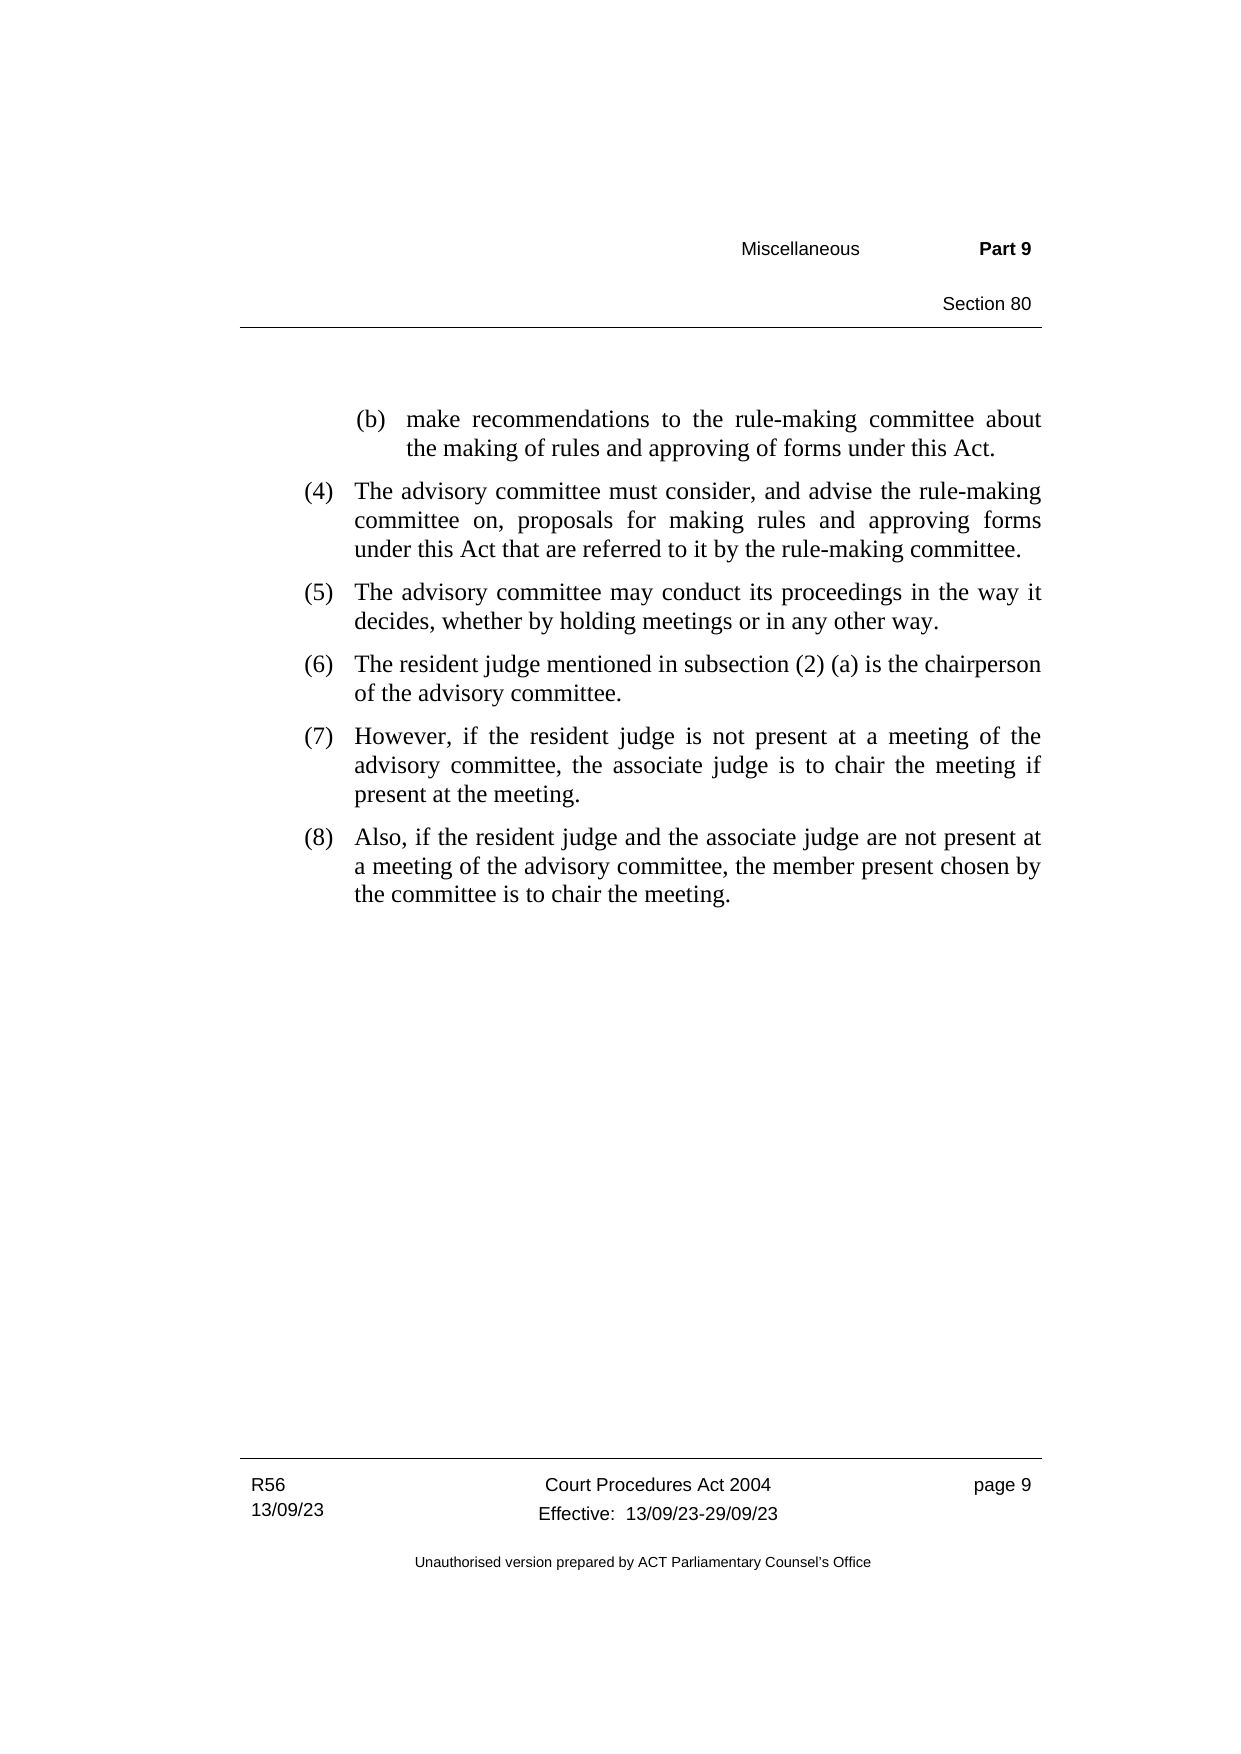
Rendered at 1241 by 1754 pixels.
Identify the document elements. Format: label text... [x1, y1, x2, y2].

text (b) make recommendations to the rule-making committee about the making of rules and approving of forms under this Act. [239, 404, 1042, 462]
text (8) Also, if the resident judge and the associate judge are not present at a meeting of the advisory committee, the member present chosen by the committee is to chair the meeting. [239, 822, 1042, 908]
text (4) The advisory committee must consider, and advise the rule-making committee on, proposals for making rules and approving forms under this Act that are referred to it by the rule-making committee. [239, 476, 1042, 562]
text (6) The resident judge mentioned in subsection (2) (a) is the chairperson of the advisory committee. [239, 649, 1042, 707]
text (7) However, if the resident judge is not present at a meeting of the advisory committee, the associate judge is to chair the meeting if present at the meeting. [239, 721, 1042, 807]
text (5) The advisory committee may conduct its proceedings in the way it decides, whether by holding meetings or in any other way. [239, 577, 1042, 634]
